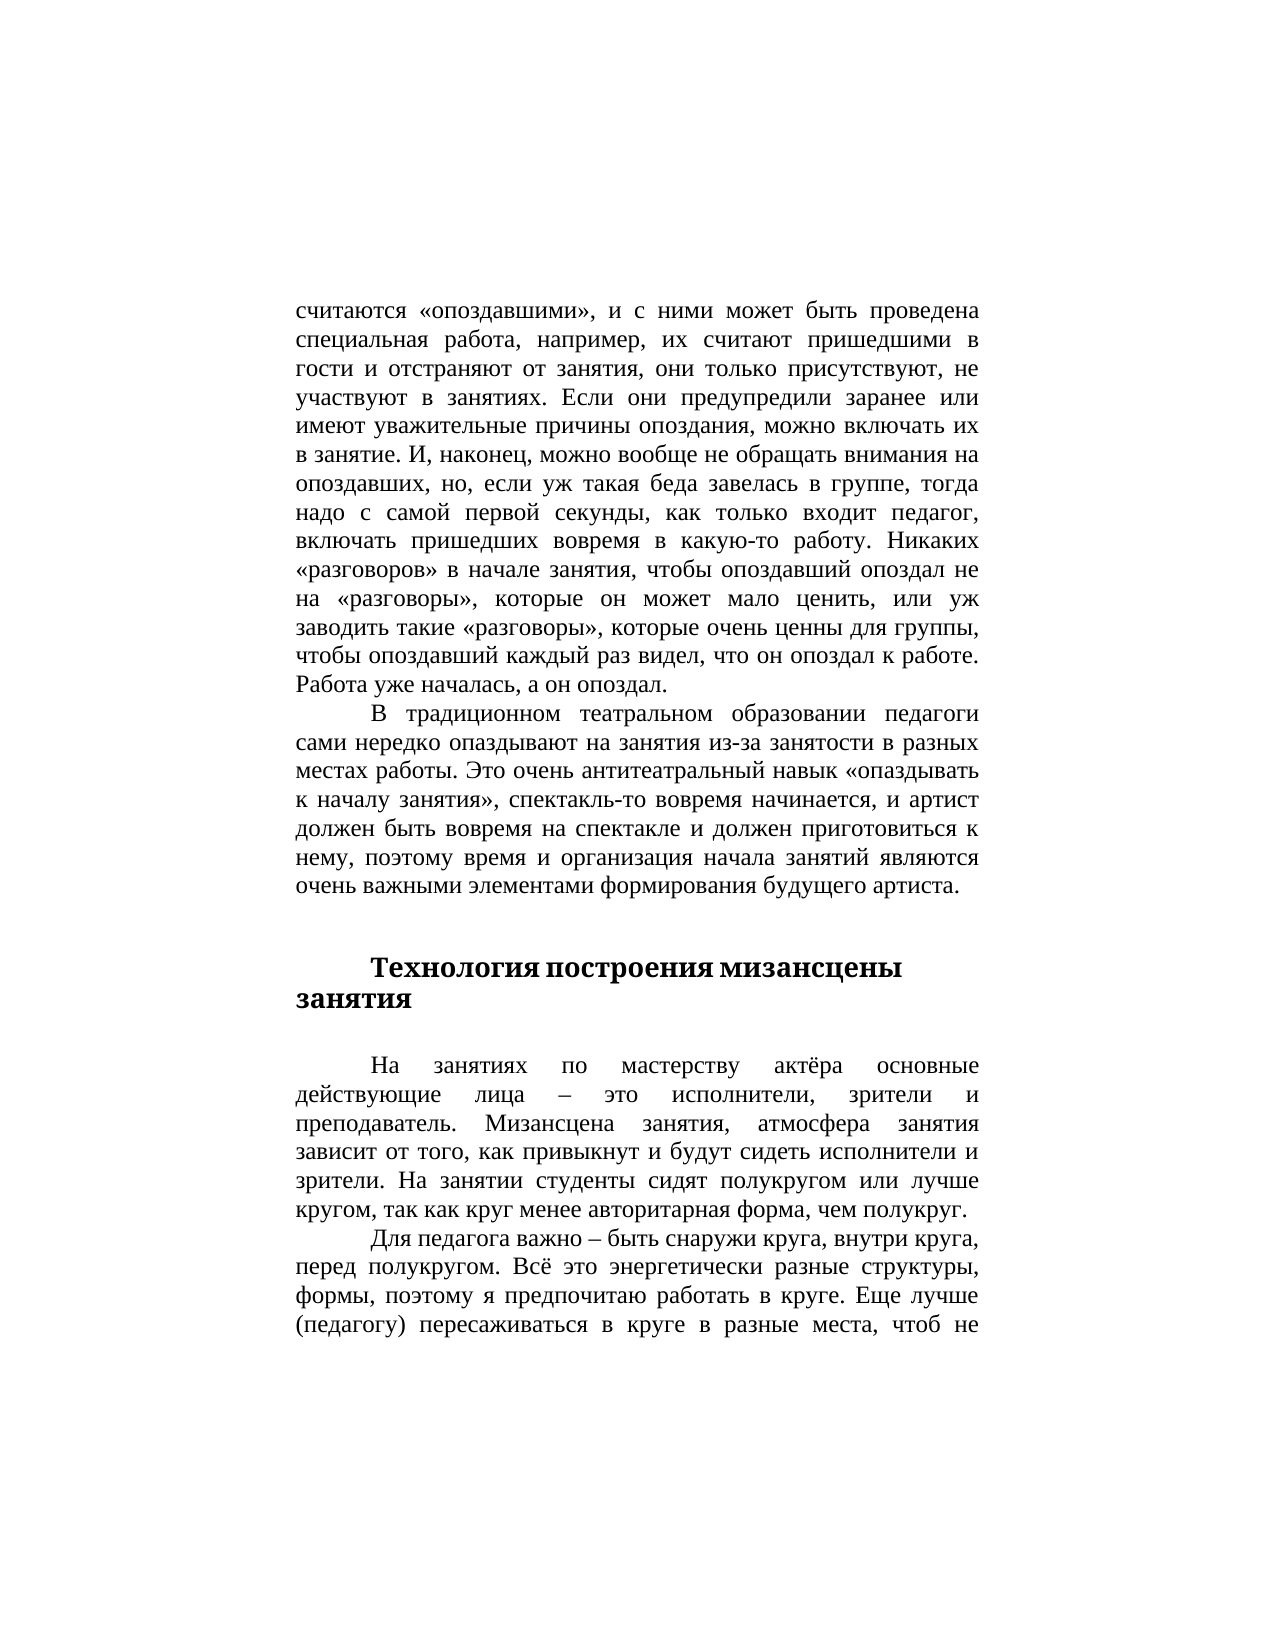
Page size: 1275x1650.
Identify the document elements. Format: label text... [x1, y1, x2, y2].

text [295, 295, 980, 698]
text В традиционном театральном образовании педагоги сами нередко опаздывают на занятия из-за занятости в разных местах работы. Это очень антитеатральный навык «опаздывать к началу занятия», спектакль-то вовремя начинается, и артист должен быть вовремя на спектакле и должен приготовиться к нему, поэтому время и организация начала занятий являются очень важными элементами формирования будущего артиста. [295, 698, 980, 899]
text На занятиях по мастерству актёра основные действующие лица – это исполнители, зрители и преподаватель. Мизансцена занятия, атмосфера занятия зависит от того, как привыкнут и будут сидеть исполнители и зрители. На занятии студенты сидят полукругом или лучше кругом, так как круг менее авторитарная форма, чем полукруг. [295, 1050, 980, 1223]
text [295, 1223, 980, 1338]
subtitle Технология построения мизансцены занятия [295, 953, 980, 1015]
